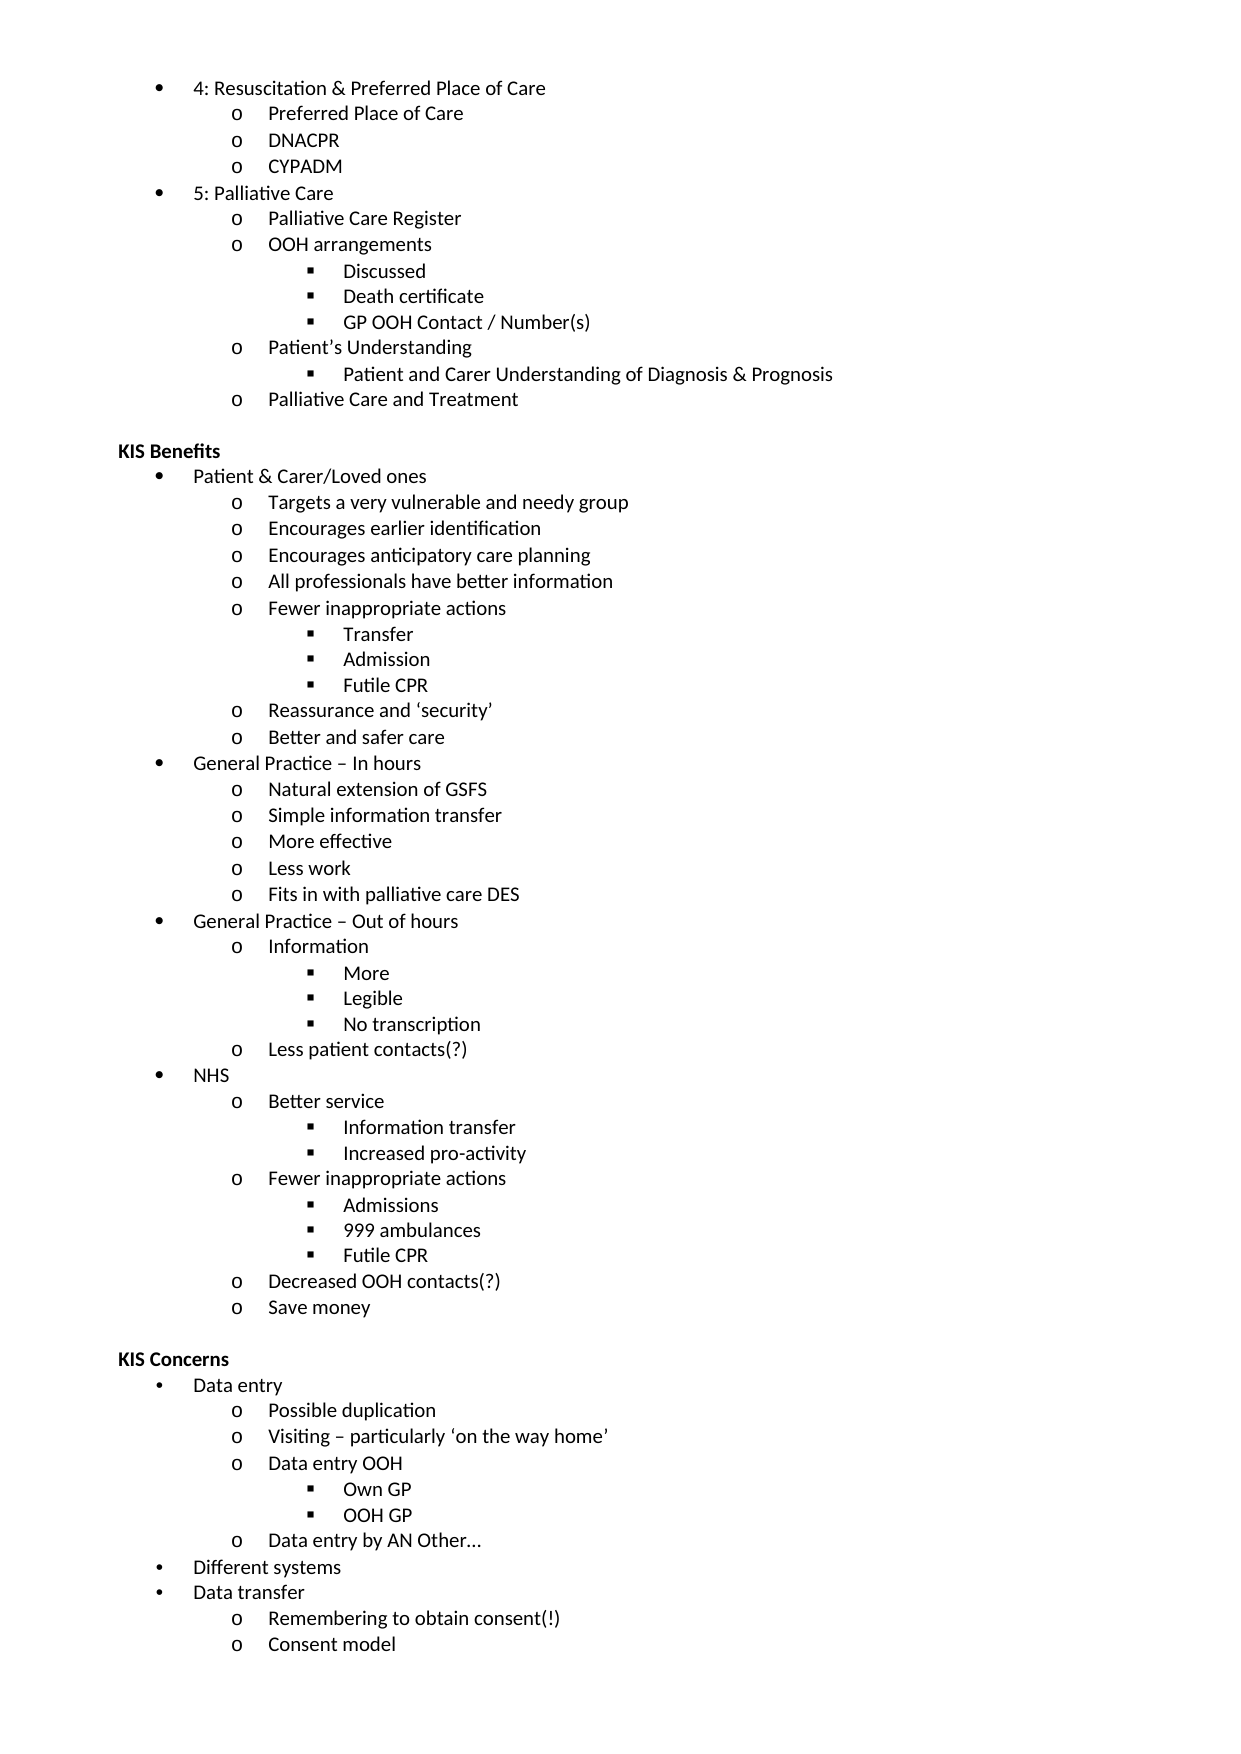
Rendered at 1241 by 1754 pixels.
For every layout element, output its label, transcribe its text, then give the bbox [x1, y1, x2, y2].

list Fewer inappropriate actions [231, 1165, 1165, 1192]
list More [306, 960, 1165, 985]
list Different systems [156, 1554, 1165, 1579]
list OOH GP [306, 1502, 1165, 1527]
list OOH arrangements [231, 232, 1165, 258]
list Admissions [306, 1192, 1165, 1217]
list Futile CPR [306, 1243, 1165, 1268]
list Encourages earlier identification [231, 515, 1165, 542]
list Reassurance and ‘security’ [231, 697, 1165, 724]
list Palliative Care and Treatment [231, 386, 1165, 413]
list Patient and Carer Understanding of Diagnosis & Prognosis [306, 361, 1165, 386]
list Remembering to obtain consent(!) [231, 1605, 1165, 1631]
list Futile CPR [306, 672, 1165, 697]
text KIS Concerns [118, 1346, 1165, 1372]
list Information [231, 933, 1165, 960]
list 5: Palliative Care [156, 180, 1165, 205]
list Fewer inappropriate actions [231, 595, 1165, 621]
list Fits in with palliative care DES [231, 882, 1165, 908]
list Discussed [306, 258, 1165, 283]
list Data entry by AN Other… [231, 1527, 1165, 1554]
list Less work [231, 855, 1165, 882]
list No transcription [306, 1011, 1165, 1036]
list Increased pro-activity [306, 1140, 1165, 1165]
list GP OOH Contact / Number(s) [306, 309, 1165, 334]
list Palliative Care Register [231, 205, 1165, 232]
list Data entry OOH [231, 1450, 1165, 1477]
list Own GP [306, 1477, 1165, 1502]
list Possible duplication [231, 1397, 1165, 1424]
list Admission [306, 647, 1165, 672]
list Decreased OOH contacts(?) [231, 1268, 1165, 1294]
list All professionals have better information [231, 568, 1165, 595]
list Data transfer [156, 1579, 1165, 1605]
list Death certificate [306, 283, 1165, 309]
list General Practice – In hours [156, 750, 1165, 776]
list Natural extension of GSFS [231, 776, 1165, 802]
list CYPADM [231, 153, 1165, 180]
list Consent model [231, 1631, 1165, 1658]
list NHS [156, 1063, 1165, 1088]
list Transfer [306, 621, 1165, 647]
list Information transfer [306, 1114, 1165, 1140]
list Preferred Place of Care [231, 100, 1165, 127]
list Targets a very vulnerable and needy group [231, 489, 1165, 515]
list Better and safer care [231, 724, 1165, 750]
list Simple information transfer [231, 802, 1165, 829]
list Visiting – particularly ‘on the way home’ [231, 1424, 1165, 1450]
list Legible [306, 985, 1165, 1011]
text KIS Benefits [118, 438, 1165, 463]
list Less patient contacts(?) [231, 1036, 1165, 1063]
list Better service [231, 1088, 1165, 1114]
list More effective [231, 829, 1165, 855]
list Save money [231, 1294, 1165, 1321]
list Patient’s Understanding [231, 334, 1165, 361]
list Patient & Carer/Loved ones [156, 463, 1165, 489]
list DNACPR [231, 127, 1165, 153]
list General Practice – Out of hours [156, 908, 1165, 933]
list 4: Resuscitation & Preferred Place of Care [156, 75, 1165, 100]
list Data entry [156, 1372, 1165, 1397]
list Encourages anticipatory care planning [231, 542, 1165, 568]
list 999 ambulances [306, 1217, 1165, 1243]
